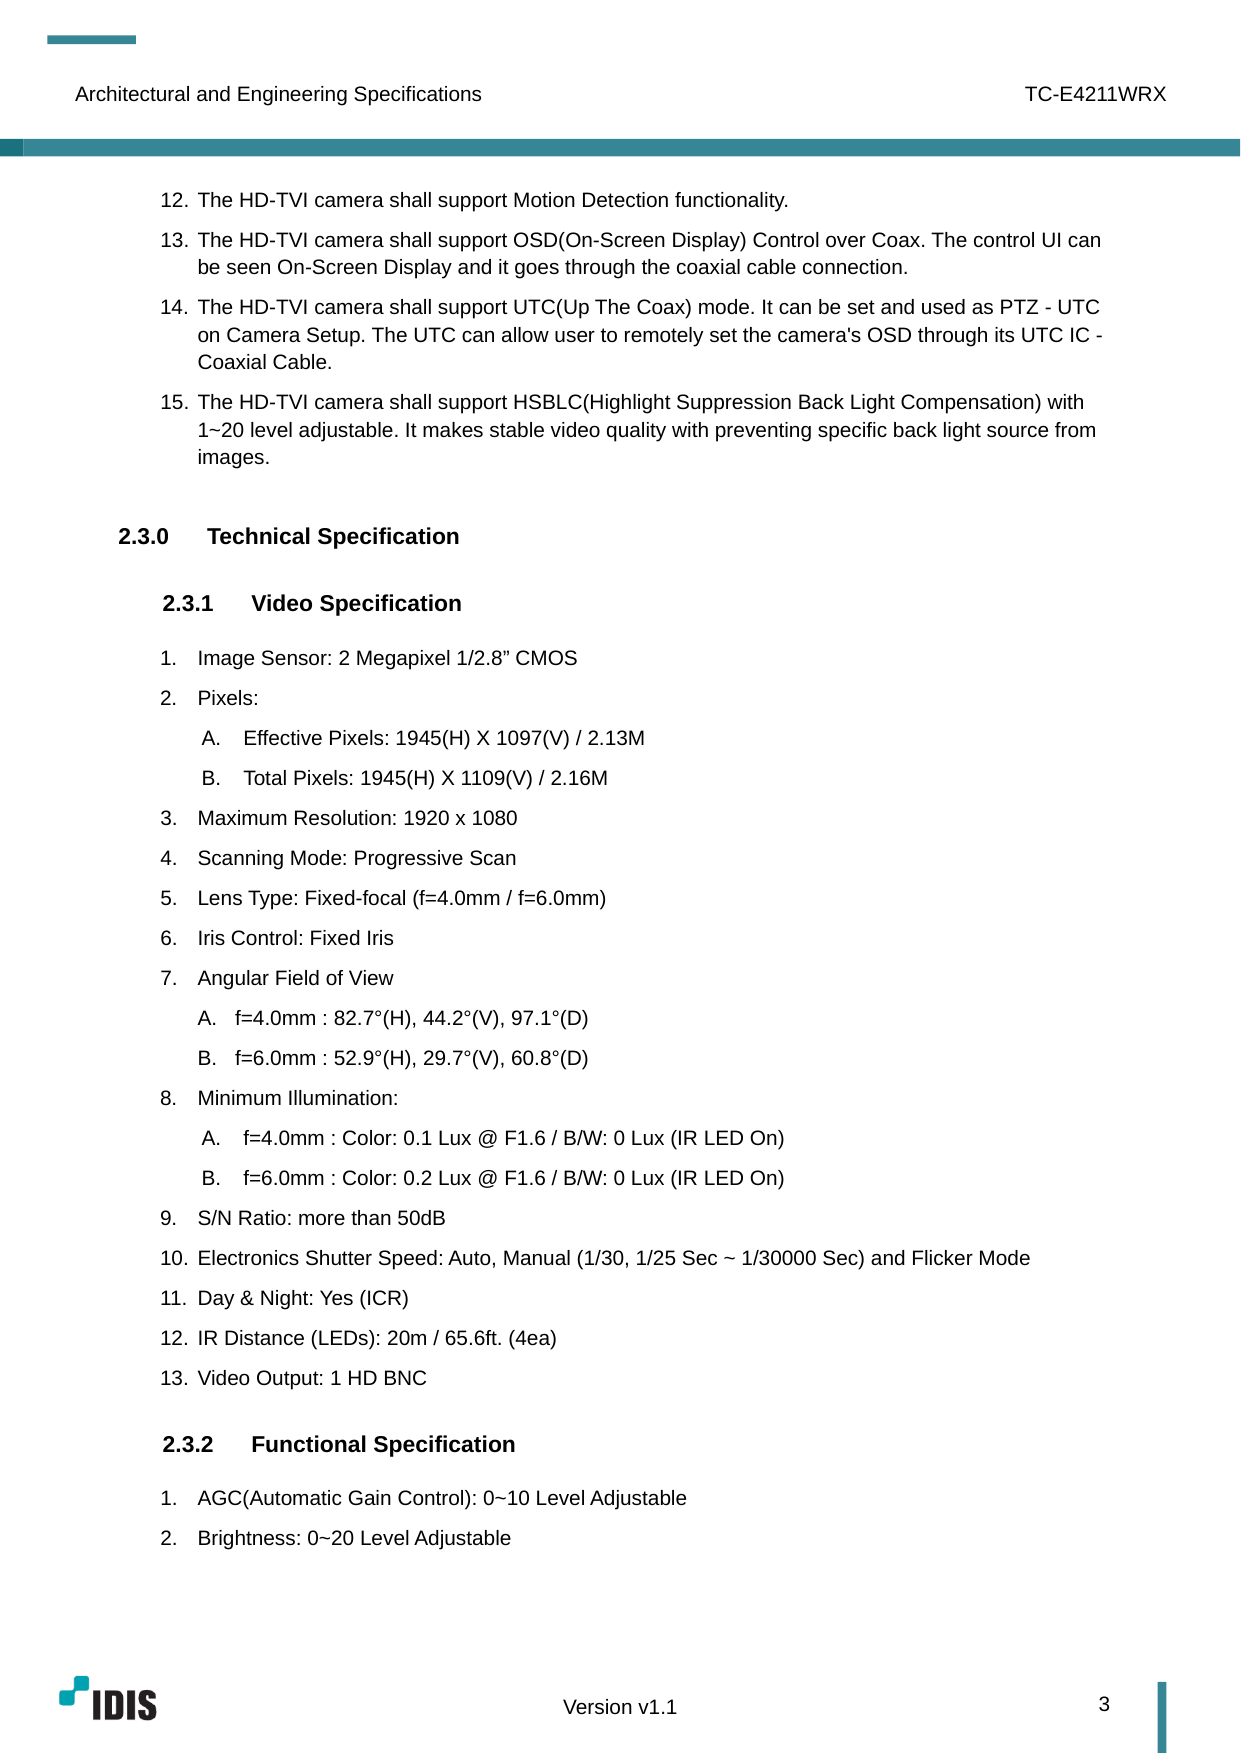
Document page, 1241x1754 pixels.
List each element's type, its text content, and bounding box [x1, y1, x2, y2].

list Total Pixels: 1945(H) X 1109(V) / 2.16M [201, 766, 1122, 789]
list f=4.0mm : 82.7°(H), 44.2°(V), 97.1°(D) [197, 1006, 1122, 1029]
list Maximum Resolution: 1920 x 1080 [160, 806, 1122, 829]
list f=6.0mm : 52.9°(H), 29.7°(V), 60.8°(D) [197, 1046, 1122, 1069]
list Angular Field of View [160, 966, 1122, 989]
list Lens Type: Fixed-focal (f=4.0mm / f=6.0mm) [160, 886, 1122, 909]
list IR Distance (LEDs): 20m / 65.6ft. (4ea) [160, 1326, 1122, 1349]
list Electronics Shutter Speed: Auto, Manual (1/30, 1/25 Sec ~ 1/30000 Sec) and Flicker Mode [160, 1246, 1122, 1269]
list Video Output: 1 HD BNC [160, 1366, 1122, 1389]
list Day & Night: Yes (ICR) [160, 1286, 1122, 1309]
list S/N Ratio: more than 50dB [160, 1206, 1122, 1229]
subtitle Video Specification [162, 590, 1122, 617]
list Scanning Mode: Progressive Scan [160, 846, 1122, 869]
list The HD-TVI camera shall support Motion Detection functionality. [160, 188, 1122, 212]
list Brightness: 0~20 Level Adjustable [160, 1526, 1122, 1550]
list Pixels: [160, 686, 1122, 709]
list The HD-TVI camera shall support OSD(On-Screen Display) Control over Coax. The control UI can be seen On-Screen Display and it goes through the coaxial cable connection. [160, 228, 1122, 279]
list The HD-TVI camera shall support HSBLC(Highlight Suppression Back Light Compensation) with 1~20 level adjustable. It makes stable video quality with preventing specific back light source from images. [160, 390, 1122, 469]
subtitle Technical Specification [118, 523, 1122, 549]
list The HD-TVI camera shall support UTC(Up The Coax) mode. It can be set and used as PTZ - UTC on Camera Setup. The UTC can allow user to remotely set the camera's OSD through its UTC IC -Coaxial Cable. [160, 295, 1122, 374]
subtitle Functional Specification [162, 1431, 1122, 1457]
list Iris Control: Fixed Iris [160, 926, 1122, 949]
list Minimum Illumination: [160, 1086, 1122, 1109]
list Effective Pixels: 1945(H) X 1097(V) / 2.13M [201, 726, 1122, 749]
list f=4.0mm : Color: 0.1 Lux @ F1.6 / B/W: 0 Lux (IR LED On) [201, 1126, 1122, 1149]
picture [52, 1675, 175, 1723]
list Image Sensor: 2 Megapixel 1/2.8” CMOS [160, 646, 1122, 669]
list AGC(Automatic Gain Control): 0~10 Level Adjustable [160, 1486, 1122, 1510]
list f=6.0mm : Color: 0.2 Lux @ F1.6 / B/W: 0 Lux (IR LED On) [201, 1166, 1122, 1189]
